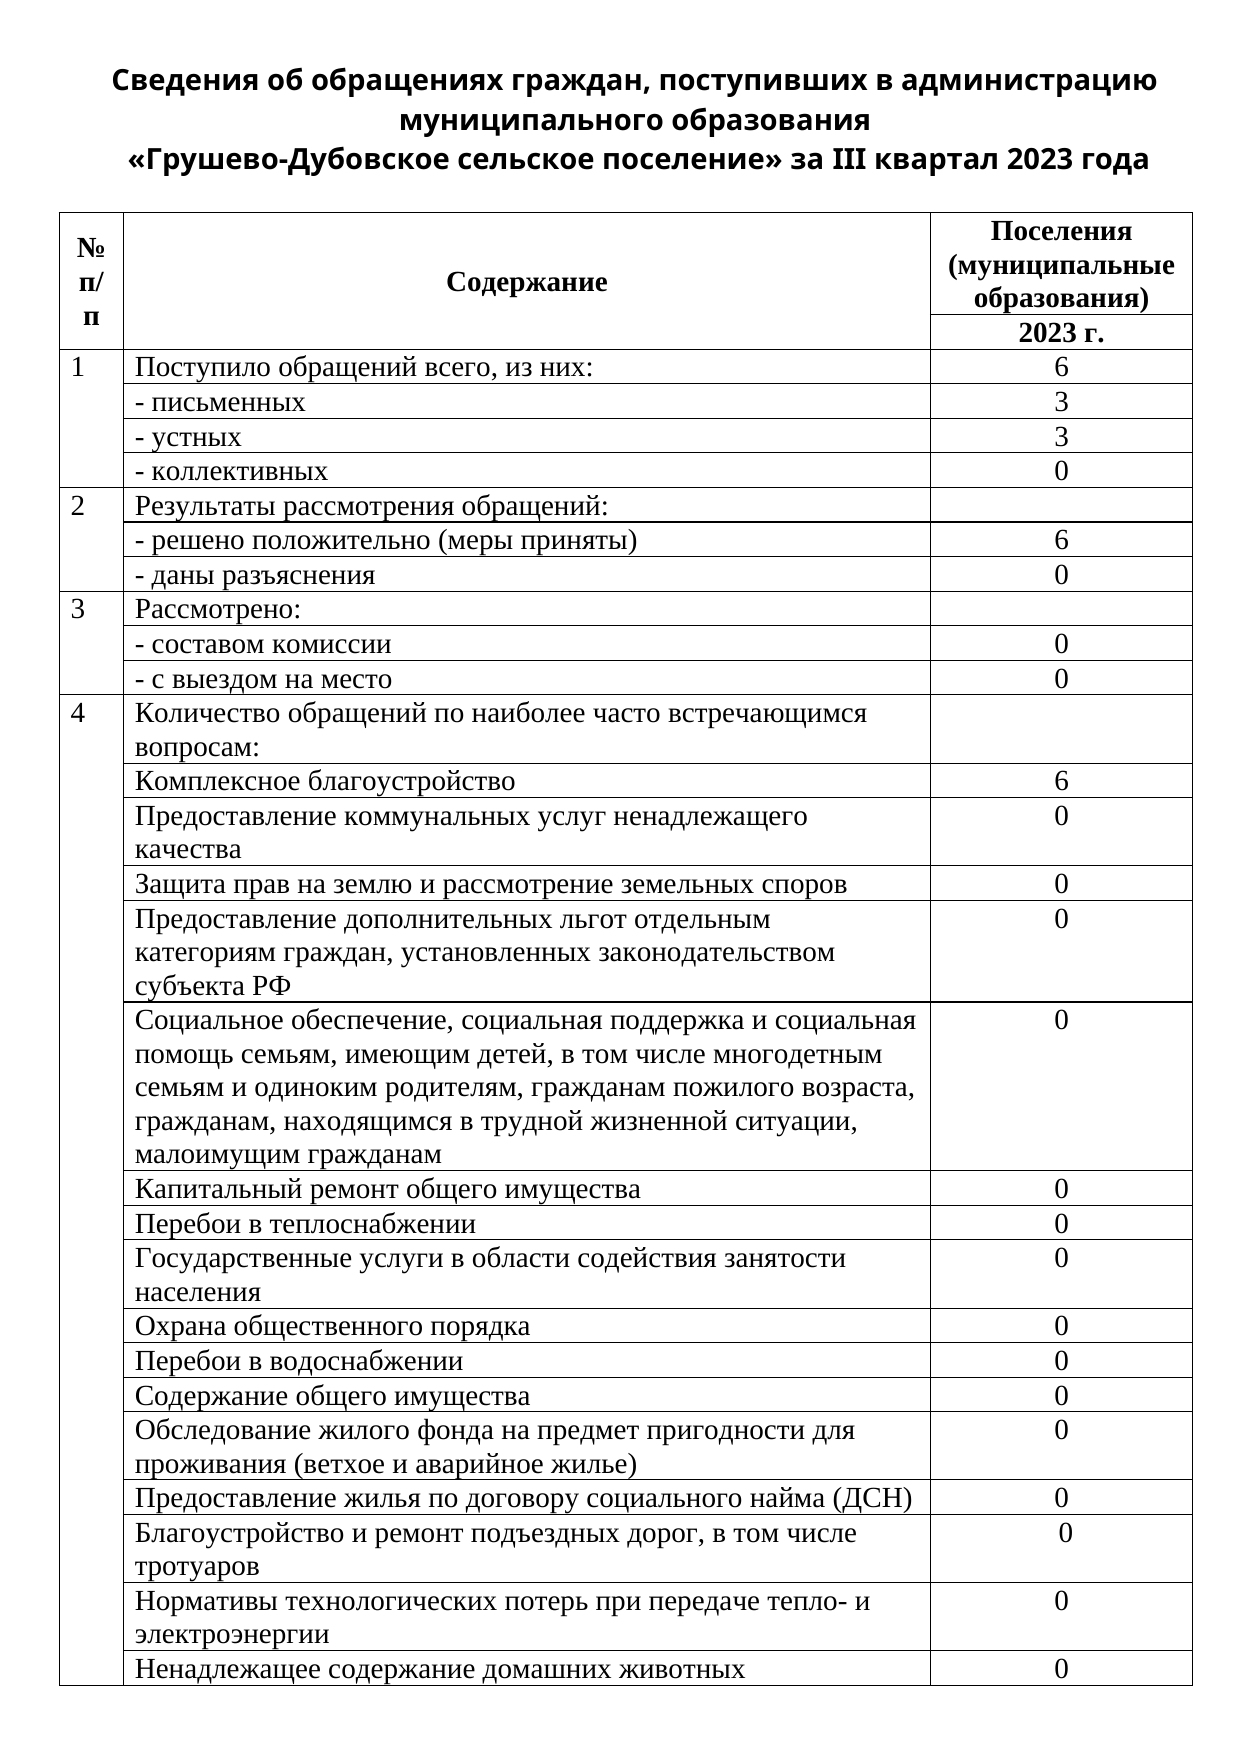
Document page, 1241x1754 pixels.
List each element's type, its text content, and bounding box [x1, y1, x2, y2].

table_cell 0 [931, 798, 1192, 865]
table_header Содержание [124, 213, 930, 348]
table_cell 0 [931, 1515, 1192, 1582]
table_cell Ненадлежащее содержание домашних животных [124, 1651, 930, 1685]
table_cell - даны разъяснения [124, 557, 930, 591]
table_cell 0 [931, 1651, 1192, 1685]
table_cell Содержание общего имущества [124, 1378, 930, 1411]
table_cell Благоустройство и ремонт подъездных дорог, в том числе тротуаров [124, 1515, 930, 1582]
table_cell 6 [931, 350, 1192, 383]
table_cell - устных [124, 419, 930, 452]
table_cell - с выездом на место [124, 661, 930, 694]
table_cell - письменных [124, 384, 930, 418]
table_cell Результаты рассмотрения обращений: [124, 488, 930, 521]
table_cell - решено положительно (меры приняты) [124, 523, 930, 556]
table_cell 0 [931, 1309, 1192, 1342]
table_cell 0 [931, 1343, 1192, 1377]
table_cell Обследование жилого фонда на предмет пригодности для проживания (ветхое и аварийное жилье) [124, 1412, 930, 1479]
table_cell Перебои в водоснабжении [124, 1343, 930, 1377]
table_cell 0 [931, 661, 1192, 694]
table_cell - коллективных [124, 453, 930, 487]
table_header № п/п [60, 213, 123, 348]
text Сведения об обращениях граждан, поступивших в администрацию муниципального образования [88, 59, 1181, 138]
table_cell Перебои в теплоснабжении [124, 1206, 930, 1239]
table_cell Поступило обращений всего, из них: [124, 350, 930, 383]
table_cell Государственные услуги в области содействия занятости населения [124, 1240, 930, 1307]
table_cell 0 [931, 1412, 1192, 1479]
table_cell 0 [931, 626, 1192, 660]
table_cell 0 [931, 901, 1192, 1001]
table_cell Социальное обеспечение, социальная поддержка и социальная помощь семьям, имеющим детей, в том числе многодетным семьям и одиноким родителям, гражданам пожилого возраста, гражданам, находящимся в трудной жизненной ситуации, малоимущим гражданам [124, 1003, 930, 1170]
table_cell Охрана общественного порядка [124, 1309, 930, 1342]
table_cell - составом комиссии [124, 626, 930, 660]
table_cell 3 [931, 384, 1192, 418]
table_cell 1 [60, 350, 123, 487]
table_cell 0 [931, 1480, 1192, 1514]
table_cell Количество обращений по наиболее часто встречающимся вопросам: [275, 695, 930, 762]
text «Грушево-Дубовское сельское поселение» за III квартал 2023 года [88, 138, 1181, 178]
table_cell 0 [931, 1378, 1192, 1411]
table_cell 3 [60, 592, 123, 694]
table_cell [931, 695, 1192, 762]
table_cell 4 [60, 695, 123, 1685]
table_cell Нормативы технологических потерь при передаче тепло- и электроэнергии [124, 1583, 930, 1650]
table_cell [931, 592, 1192, 625]
table_cell 0 [931, 1171, 1192, 1205]
table_header Поселения (муниципальные образования) [931, 213, 1192, 314]
table_cell 0 [931, 1206, 1192, 1239]
table_cell 0 [931, 866, 1192, 900]
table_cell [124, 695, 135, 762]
table_cell 0 [931, 1240, 1192, 1307]
table_cell 6 [931, 764, 1192, 797]
table_cell 3 [931, 419, 1192, 452]
table_cell 0 [931, 1583, 1192, 1650]
table_cell Рассмотрено: [124, 592, 930, 625]
table_cell 2023 г. [931, 315, 1192, 348]
table_cell 6 [931, 523, 1192, 556]
table_cell Предоставление жилья по договору социального найма (ДСН) [124, 1480, 930, 1514]
table_cell [931, 488, 1192, 521]
table_cell Предоставление дополнительных льгот отдельным категориям граждан, установленных законодательством субъекта РФ [124, 901, 930, 1001]
table_cell 0 [931, 1003, 1192, 1170]
table_cell Защита прав на землю и рассмотрение земельных споров [124, 866, 930, 900]
table_cell Комплексное благоустройство [124, 764, 930, 797]
table_cell 2 [60, 488, 123, 591]
table_cell 0 [931, 453, 1192, 487]
table_cell Предоставление коммунальных услуг ненадлежащего качества [124, 798, 930, 865]
table_cell Капитальный ремонт общего имущества [124, 1171, 930, 1205]
table_cell 0 [931, 557, 1192, 591]
